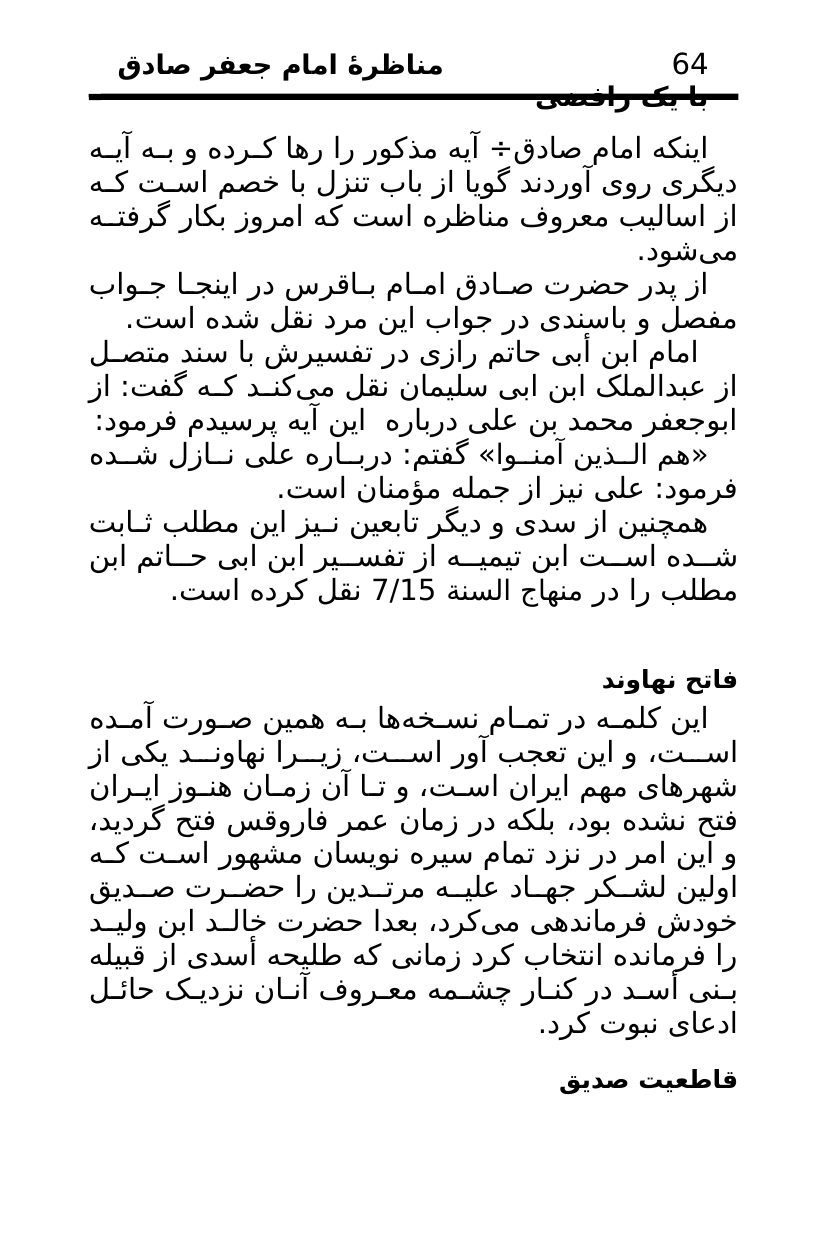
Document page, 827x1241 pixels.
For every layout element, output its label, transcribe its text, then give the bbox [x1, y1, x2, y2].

text اینکه امام صادق÷ آیه مذکور را رها کرده و به آیه دیگری روی آوردند گویا از باب تنزل با خصم است که از اسالیب معروف مناظره است که امروز بکار گرفته می‌شود. [89, 132, 738, 267]
text فاتح نهاوند [89, 666, 738, 695]
text از پدر حضرت صادق امام باقرس در اینجا جواب مفصل و باسندی در جواب این مرد نقل شده است. [89, 267, 738, 335]
text این کلمه در تمام نسخه‌ها به همین صورت آمده است،‌ و این تعجب آور است،‌ زیرا نهاوند یکی از شهرهای مهم ایران است،‌ و تا آن زمان هنوز ایران فتح نشده بود،‌ بلکه در زمان عمر فاروقس فتح گردید،‌ و این امر در نزد تمام سیره نویسان مشهور است که اولین لشکر جهاد علیه مرتدین را حضرت صدیق خودش فرماندهی می‌‌کرد،‌ بعدا حضرت خالد ابن ولید را فرمانده انتخاب کرد زمانی که طلیحه أسدی از قبیله بنی أسد در کنار چشمه معروف آنان نزدیک حائل ادعای نبوت کرد. [89, 701, 738, 1041]
text امام ابن أبی حاتم رازی در تفسیرش با سند متصل از عبدالملک ابن ابی سلیمان نقل می‌کند که گفت: از ابوجعفر محمد بن علی درباره این آیه پرسیدم فرمود: [89, 335, 738, 437]
text قاطعيت صديق [89, 1066, 738, 1095]
text همچنین از سدی و دیگر تابعین نیز این مطلب ثابت شده است ابن تیمیه از تفسیر ابن ابی حاتم ابن مطلب را در منهاج السنة‌ 7/15 نقل کرده است. [89, 505, 738, 607]
text «هم الذين آمنوا»‌ گفتم: درباره علی نازل شده فرمود: علی نیز از جمله مؤمنان است. [89, 437, 738, 505]
